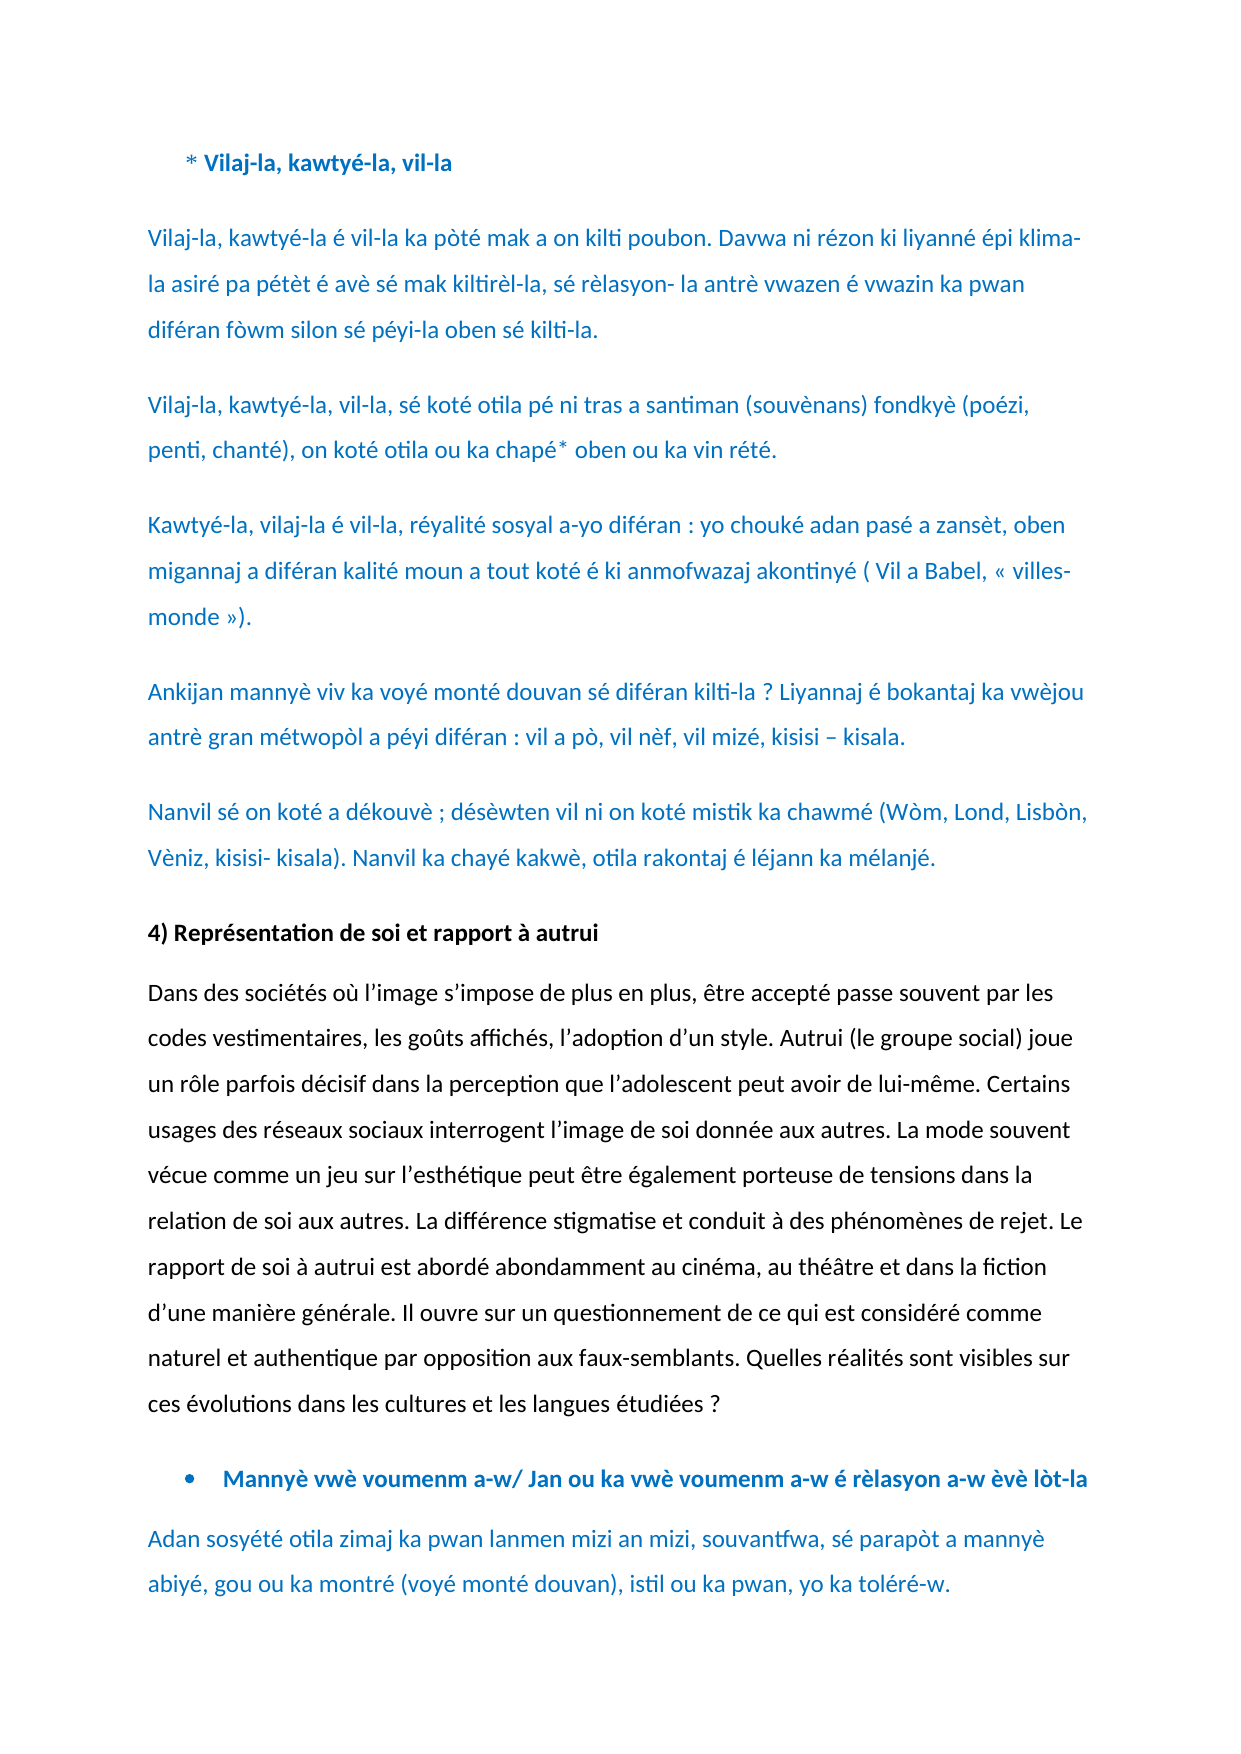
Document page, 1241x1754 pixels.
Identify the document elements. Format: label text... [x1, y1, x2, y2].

text Ankijan mannyè viv ka voyé monté douvan sé diféran kilti-la ? Liyannaj é bokantaj ka vwèjou antrè gran métwopòl a péyi diféran : vil a pò, vil nèf, vil mizé, kisisi – kisala. [148, 676, 1093, 752]
text Dans des sociétés où l’image s’impose de plus en plus, être accepté passe souvent par les codes vestimentaires, les goûts affichés, l’adoption d’un style. Autrui (le groupe social) joue un rôle parfois décisif dans la perception que l’adolescent peut avoir de lui-même. Certains usages des réseaux sociaux interrogent l’image de soi donnée aux autres. La mode souvent vécue comme un jeu sur l’esthétique peut être également porteuse de tensions dans la relation de soi aux autres. La différence stigmatise et conduit à des phénomènes de rejet. Le rapport de soi à autrui est abordé abondamment au cinéma, au théâtre et dans la fiction d’une manière générale. Il ouvre sur un questionnement de ce qui est considéré comme naturel et authentique par opposition aux faux-semblants. Quelles réalités sont visibles sur ces évolutions dans les cultures et les langues étudiées ? [148, 977, 1093, 1419]
text Nanvil sé on koté a dékouvè ; désèwten vil ni on koté mistik ka chawmé (Wòm, Lond, Lisbòn, Vèniz, kisisi- kisala). Nanvil ka chayé kakwè, otila rakontaj é léjann ka mélanjé. [148, 796, 1093, 873]
list Mannyè vwè voumenm a-w/ Jan ou ka vwè voumenm a-w é rèlasyon a-w èvè lòt-la [185, 1463, 1093, 1494]
text Vilaj-la, kawtyé-la é vil-la ka pòté mak a on kilti poubon. Davwa ni rézon ki liyanné épi klima-la asiré pa pétèt é avè sé mak kiltirèl-la, sé rèlasyon- la antrè vwazen é vwazin ka pwan diféran fòwm silon sé péyi-la oben sé kilti-la. [148, 222, 1093, 344]
text * Vilaj-la, kawtyé-la, vil-la [148, 148, 1093, 178]
text Vilaj-la, kawtyé-la, vil-la, sé koté otila pé ni tras a santiman (souvènans) fondkyè (poézi, penti, chanté), on koté otila ou ka chapé* oben ou ka vin rété. [148, 389, 1093, 465]
text Kawtyé-la, vilaj-la é vil-la, réyalité sosyal a-yo diféran : yo chouké adan pasé a zansèt, oben migannaj a diféran kalité moun a tout koté é ki anmofwazaj akontinyé ( Vil a Babel, « villes-monde »). [148, 509, 1093, 631]
text Adan sosyété otila zimaj ka pwan lanmen mizi an mizi, souvantfwa, sé parapòt a mannyè abiyé, gou ou ka montré (voyé monté douvan), istil ou ka pwan, yo ka toléré-w. [148, 1523, 1093, 1599]
text 4) Représentation de soi et rapport à autrui [148, 917, 1093, 948]
